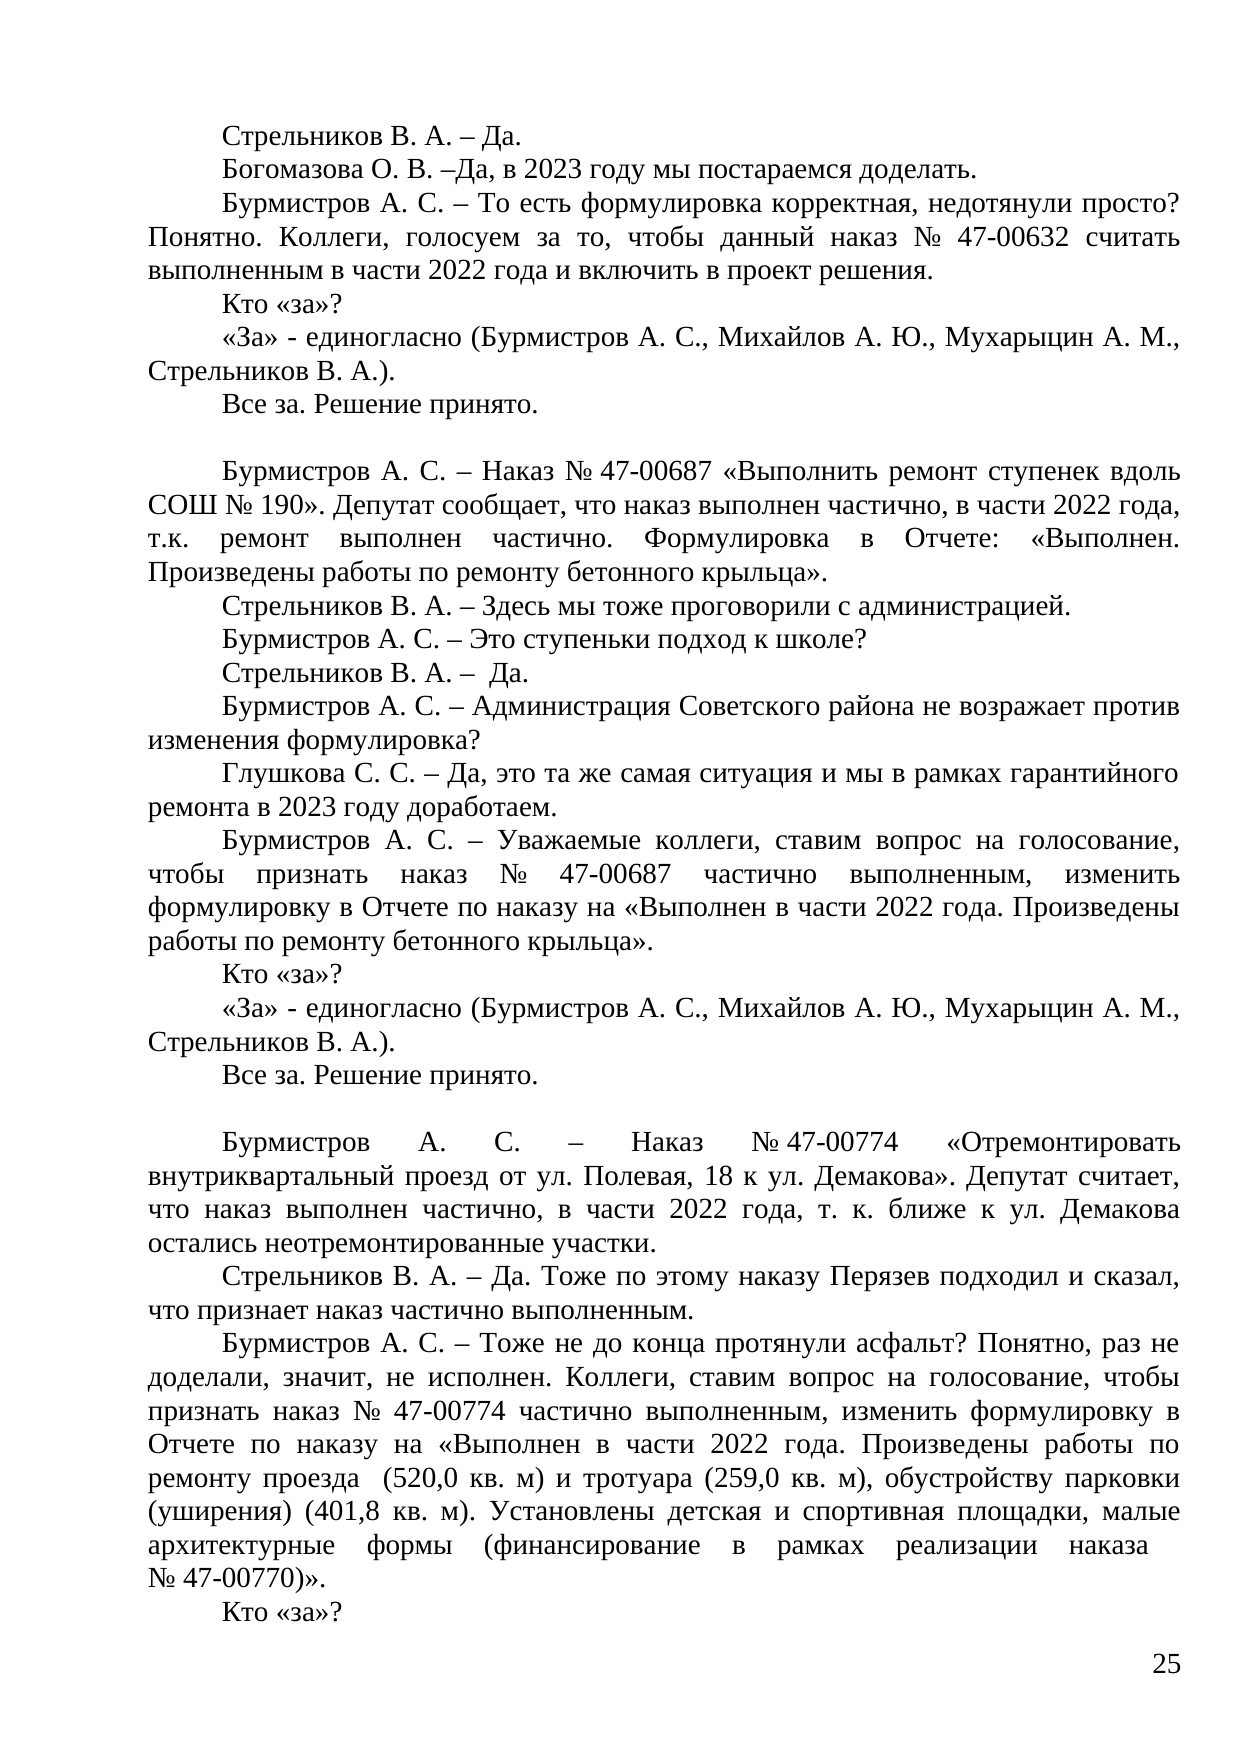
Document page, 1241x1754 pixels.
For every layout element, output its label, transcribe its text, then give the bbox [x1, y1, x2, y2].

text Стрельников В. А. – Здесь мы тоже проговорили с администрацией. [148, 588, 1181, 621]
text Стрельников В. А. – Да. [148, 118, 1181, 152]
text Бурмистров А. С. – Тоже не до конца протянули асфальт? Понятно, раз не доделали, значит, не исполнен. Коллеги, ставим вопрос на голосование, чтобы признать наказ № 47-00774 частично выполненным, изменить формулировку в Отчете по наказу на «Выполнен в части 2022 года. Произведены работы по ремонту проезда (520,0 кв. м) и тротуара (259,0 кв. м), обустройству парковки (уширения) (401,8 кв. м). Установлены детская и спортивная площадки, малые архитектурные формы (финансирование в рамках реализации наказа № 47-00770)». [148, 1326, 1181, 1594]
text Бурмистров А. С. – Уважаемые коллеги, ставим вопрос на голосование, чтобы признать наказ № 47-00687 частично выполненным, изменить формулировку в Отчете по наказу на «Выполнен в части 2022 года. Произведены работы по ремонту бетонного крыльца». [148, 822, 1181, 957]
text Бурмистров А. С. – Администрация Советского района не возражает против изменения формулировка? [148, 688, 1181, 755]
text Бурмистров А. С. – Наказ № 47-00774 «Отремонтировать внутриквартальный проезд от ул. Полевая, 18 к ул. Демакова». Депутат считает, что наказ выполнен частично, в части 2022 года, т. к. ближе к ул. Демакова остались неотремонтированные участки. [148, 1124, 1181, 1258]
text Все за. Решение принято. [148, 386, 1181, 420]
text Все за. Решение принято. [148, 1057, 1181, 1091]
text Богомазова О. В. –Да, в 2023 году мы постараемся доделать. [148, 152, 1181, 185]
text Кто «за»? [148, 957, 1181, 990]
text Бурмистров А. С. – То есть формулировка корректная, недотянули просто? Понятно. Коллеги, голосуем за то, чтобы данный наказ № 47-00632 считать выполненным в части 2022 года и включить в проект решения. [148, 185, 1181, 286]
text Бурмистров А. С. – Это ступеньки подход к школе? [148, 621, 1181, 655]
text Глушкова С. С. – Да, это та же самая ситуация и мы в рамках гарантийного ремонта в 2023 году доработаем. [148, 755, 1181, 822]
text «За» - единогласно (Бурмистров А. С., Михайлов А. Ю., Мухарыцин А. М., Стрельников В. А.). [148, 990, 1181, 1057]
text Стрельников В. А. – Да. [148, 655, 1181, 688]
text Бурмистров А. С. – Наказ № 47-00687 «Выполнить ремонт ступенек вдоль СОШ № 190». Депутат сообщает, что наказ выполнен частично, в части 2022 года, т.к. ремонт выполнен частично. Формулировка в Отчете: «Выполнен. Произведены работы по ремонту бетонного крыльца». [148, 453, 1181, 588]
text Кто «за»? [148, 286, 1181, 319]
text «За» - единогласно (Бурмистров А. С., Михайлов А. Ю., Мухарыцин А. М., Стрельников В. А.). [148, 319, 1181, 386]
text Стрельников В. А. – Да. Тоже по этому наказу Перязев подходил и сказал, что признает наказ частично выполненным. [148, 1258, 1181, 1326]
text Кто «за»? [148, 1594, 1181, 1627]
